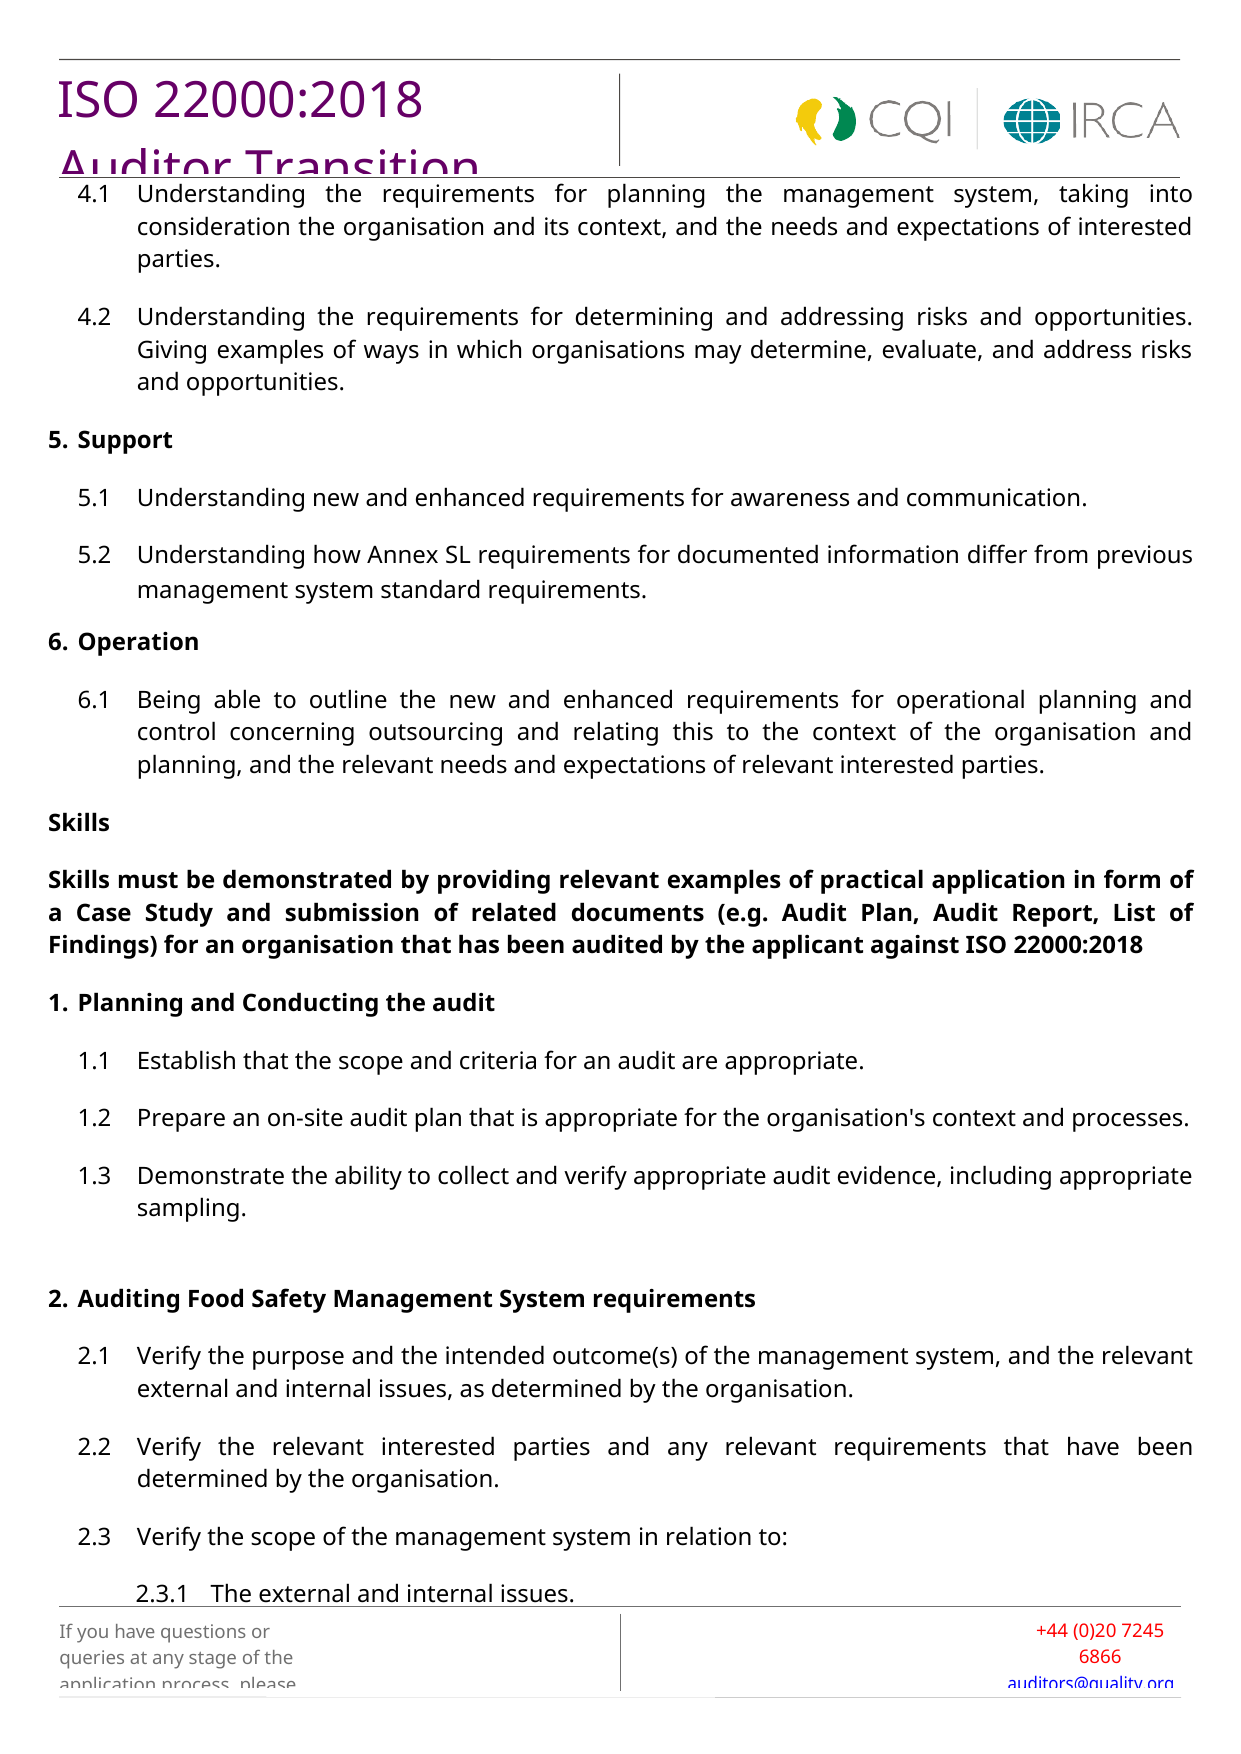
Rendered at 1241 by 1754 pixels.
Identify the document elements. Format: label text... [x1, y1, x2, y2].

list Understanding new and enhanced requirements for awareness and communication. [77, 480, 1194, 513]
picture [1003, 98, 1060, 144]
picture [1146, 102, 1180, 138]
list Establish that the scope and criteria for an audit are appropriate. [77, 1043, 1194, 1076]
text Skills [48, 805, 1194, 838]
list Verify the scope of the management system in relation to: [77, 1519, 1194, 1552]
list Verify the purpose and the intended outcome(s) of the management system, and the relevant external and internal issues, as determined by the organisation. [77, 1339, 1194, 1404]
list Verify the relevant interested parties and any relevant requirements that have been determined by the organisation. [77, 1429, 1194, 1494]
text Skills must be demonstrated by providing relevant examples of practical application in form of a Case Study and submission of related documents (e.g. Audit Plan, Audit Report, List of Findings) for an organisation that has been audited by the applicant against ISO 22000:2018 [48, 863, 1194, 961]
list Understanding how Annex SL requirements for documented information differ from previous management system standard requirements. [77, 538, 1194, 606]
list Prepare an on-site audit plan that is appropriate for the organisation's context and processes. [77, 1101, 1194, 1134]
list Being able to outline the new and enhanced requirements for operational planning and control concerning outsourcing and relating this to the context of the organisation and planning, and the relevant needs and expectations of relevant interested parties. [77, 683, 1194, 780]
list Auditing Food Safety Management System requirements [48, 1281, 1194, 1314]
list Planning and Conducting the audit [48, 986, 1194, 1018]
list Demonstrate the ability to collect and verify appropriate audit evidence, including appropriate sampling. [77, 1159, 1194, 1224]
picture [869, 100, 901, 137]
picture [1083, 102, 1143, 138]
list Understanding the requirements for planning the management system, taking into consideration the organisation and its context, and the needs and expectations of interested parties. [77, 177, 1194, 275]
list Operation [48, 625, 1194, 658]
list Support [48, 423, 1194, 455]
list The external and internal issues. [135, 1577, 1194, 1610]
list Understanding the requirements for determining and addressing risks and opportunities. Giving examples of ways in which organisations may determine, evaluate, and address risks and opportunities. [77, 300, 1194, 398]
